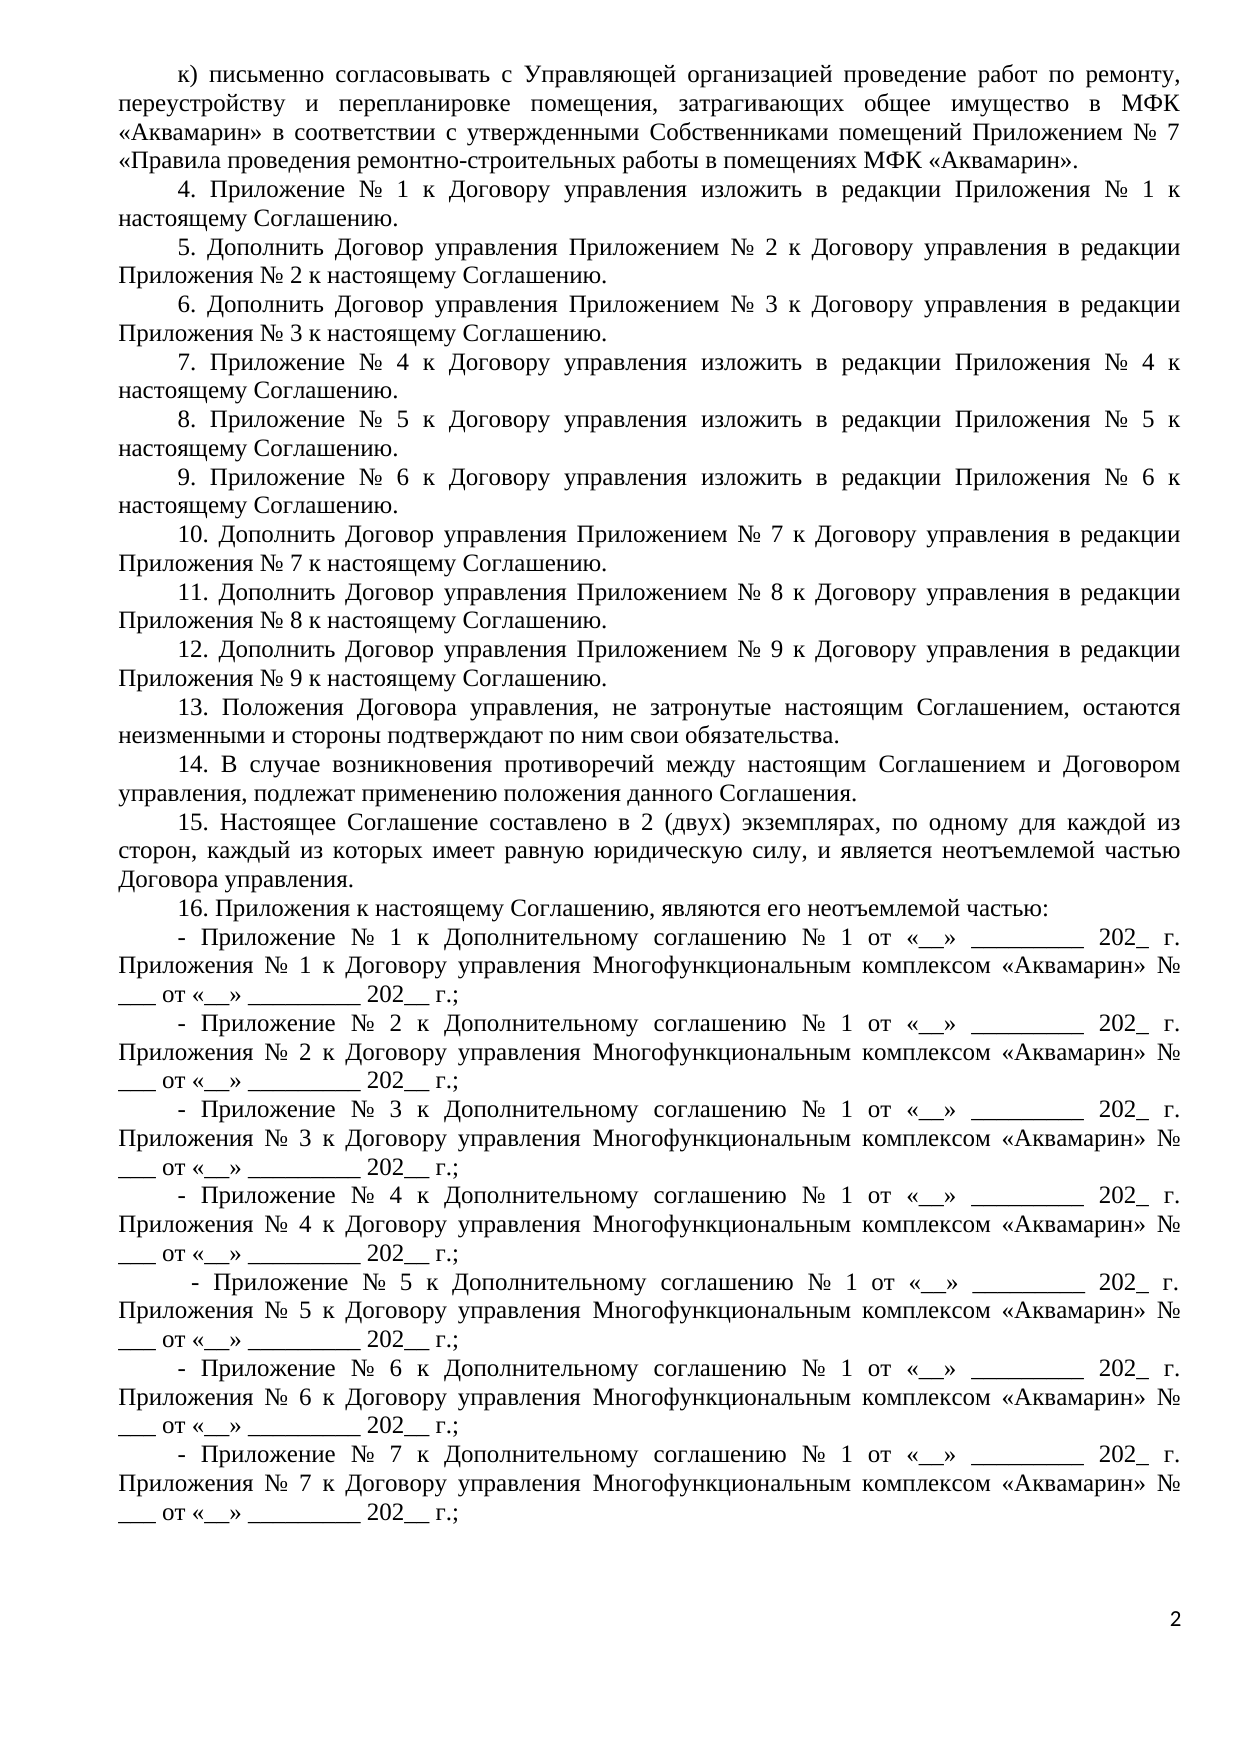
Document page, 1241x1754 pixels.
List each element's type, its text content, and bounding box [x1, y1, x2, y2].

list 15. Настоящее Соглашение составлено в 2 (двух) экземплярах, по одному для каждой из сторон, каждый из которых имеет равную юридическую силу, и является неотъемлемой частью Договора управления. [118, 807, 1181, 893]
list 4. Приложение № 1 к Договору управления изложить в редакции Приложения № 1 к настоящему Соглашению. [118, 174, 1181, 232]
list 14. В случае возникновения противоречий между настоящим Соглашением и Договором управления, подлежат применению положения данного Соглашения. [118, 749, 1181, 807]
list 8. Приложение № 5 к Договору управления изложить в редакции Приложения № 5 к настоящему Соглашению. [118, 404, 1181, 462]
list 11. Дополнить Договор управления Приложением № 8 к Договору управления в редакции Приложения № 8 к настоящему Соглашению. [118, 577, 1181, 634]
list - Приложение № 1 к Дополнительному соглашению № 1 от «__» _________ 202_ г. Приложения № 1 к Договору управления Многофункциональным комплексом «Аквамарин» № ___ от «__» _________ 202__ г.; [118, 922, 1181, 1008]
list 16. Приложения к настоящему Соглашению, являются его неотъемлемой частью: [118, 893, 1181, 922]
list 9. Приложение № 6 к Договору управления изложить в редакции Приложения № 6 к настоящему Соглашению. [118, 462, 1181, 519]
list 6. Дополнить Договор управления Приложением № 3 к Договору управления в редакции Приложения № 3 к настоящему Соглашению. [118, 289, 1181, 347]
list - Приложение № 5 к Дополнительному соглашению № 1 от «__» _________ 202_ г. Приложения № 5 к Договору управления Многофункциональным комплексом «Аквамарин» № ___ от «__» _________ 202__ г.; [118, 1267, 1181, 1353]
list 5. Дополнить Договор управления Приложением № 2 к Договору управления в редакции Приложения № 2 к настоящему Соглашению. [118, 232, 1181, 289]
list - Приложение № 2 к Дополнительному соглашению № 1 от «__» _________ 202_ г. Приложения № 2 к Договору управления Многофункциональным комплексом «Аквамарин» № ___ от «__» _________ 202__ г.; [118, 1008, 1181, 1094]
list к) письменно согласовывать с Управляющей организацией проведение работ по ремонту, переустройству и перепланировке помещения, затрагивающих общее имущество в МФК «Аквамарин» в соответствии с утвержденными Собственниками помещений Приложением № 7 «Правила проведения ремонтно-строительных работы в помещениях МФК «Аквамарин». [118, 59, 1181, 174]
list - Приложение № 4 к Дополнительному соглашению № 1 от «__» _________ 202_ г. Приложения № 4 к Договору управления Многофункциональным комплексом «Аквамарин» № ___ от «__» _________ 202__ г.; [118, 1180, 1181, 1267]
list - Приложение № 3 к Дополнительному соглашению № 1 от «__» _________ 202_ г. Приложения № 3 к Договору управления Многофункциональным комплексом «Аквамарин» № ___ от «__» _________ 202__ г.; [118, 1094, 1181, 1180]
list 10. Дополнить Договор управления Приложением № 7 к Договору управления в редакции Приложения № 7 к настоящему Соглашению. [118, 519, 1181, 577]
list - Приложение № 6 к Дополнительному соглашению № 1 от «__» _________ 202_ г. Приложения № 6 к Договору управления Многофункциональным комплексом «Аквамарин» № ___ от «__» _________ 202__ г.; [118, 1353, 1181, 1439]
list 7. Приложение № 4 к Договору управления изложить в редакции Приложения № 4 к настоящему Соглашению. [118, 347, 1181, 404]
list 12. Дополнить Договор управления Приложением № 9 к Договору управления в редакции Приложения № 9 к настоящему Соглашению. [118, 634, 1181, 692]
list 13. Положения Договора управления, не затронутые настоящим Соглашением, остаются неизменными и стороны подтверждают по ним свои обязательства. [118, 692, 1181, 749]
list - Приложение № 7 к Дополнительному соглашению № 1 от «__» _________ 202_ г. Приложения № 7 к Договору управления Многофункциональным комплексом «Аквамарин» № ___ от «__» _________ 202__ г.; [118, 1439, 1181, 1525]
